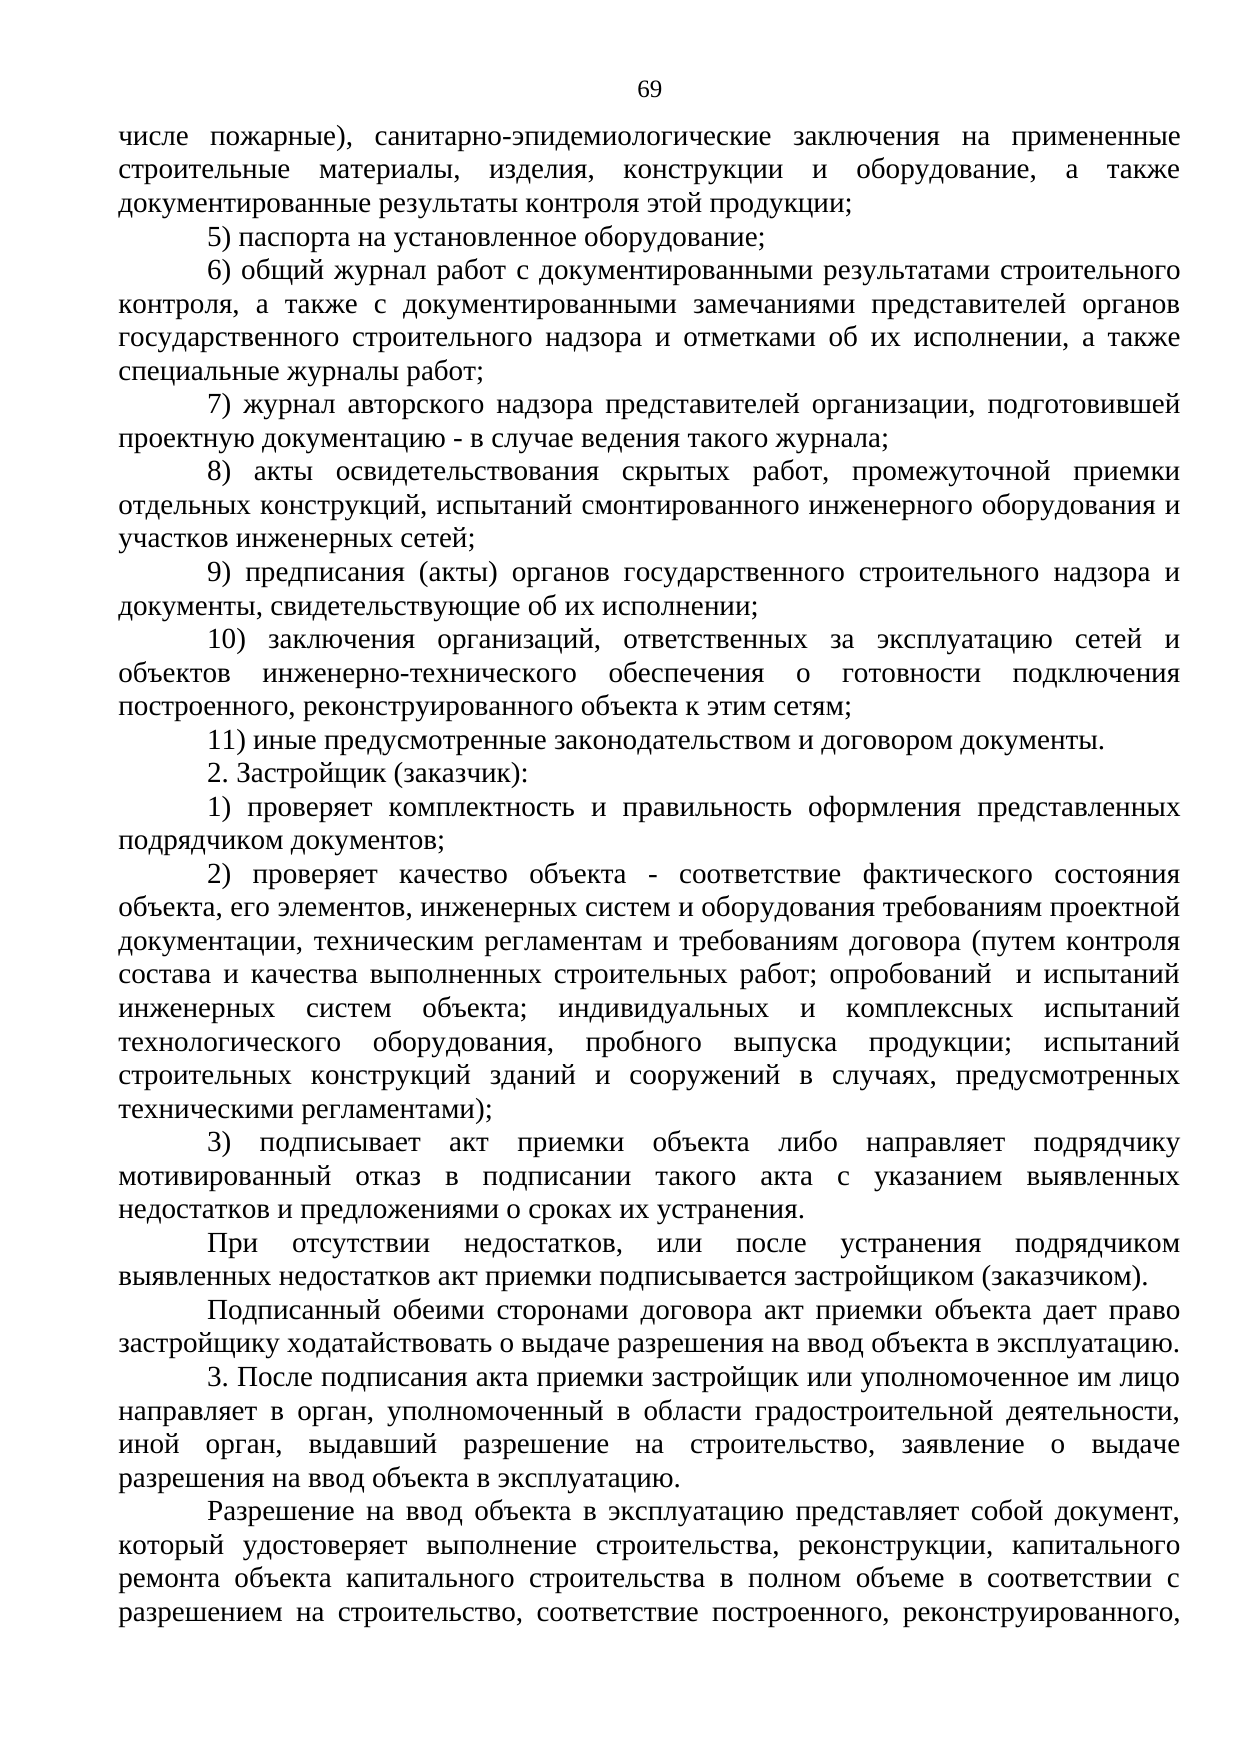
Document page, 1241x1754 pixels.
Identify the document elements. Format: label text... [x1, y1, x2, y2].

text 7) журнал авторского надзора представителей организации, подготовившей проектную документацию - в случае ведения такого журнала; [118, 386, 1181, 453]
text 6) общий журнал работ с документированными результатами строительного контроля, а также с документированными замечаниями представителей органов государственного строительного надзора и отметками об их исполнении, а также специальные журналы работ; [118, 252, 1181, 386]
text Подписанный обеими сторонами договора акт приемки объекта дает право застройщику ходатайствовать о выдаче разрешения на ввод объекта в эксплуатацию. [118, 1292, 1181, 1359]
text 9) предписания (акты) органов государственного строительного надзора и документы, свидетельствующие об их исполнении; [118, 554, 1181, 621]
text 1) проверяет комплектность и правильность оформления представленных подрядчиком документов; [118, 789, 1181, 856]
text 5) паспорта на установленное оборудование; [118, 219, 1181, 252]
text 2. Застройщик (заказчик): [118, 755, 1181, 789]
text 2) проверяет качество объекта - соответствие фактического состояния объекта, его элементов, инженерных систем и оборудования требованиям проектной документации, техническим регламентам и требованиям договора (путем контроля состава и качества выполненных строительных работ; опробований и испытаний инженерных систем объекта; индивидуальных и комплексных испытаний технологического оборудования, пробного выпуска продукции; испытаний строительных конструкций зданий и сооружений в случаях, предусмотренных техническими регламентами); [118, 856, 1181, 1124]
text При отсутствии недостатков, или после устранения подрядчиком выявленных недостатков акт приемки подписывается застройщиком (заказчиком). [118, 1225, 1181, 1292]
text 3) подписывает акт приемки объекта либо направляет подрядчику мотивированный отказ в подписании такого акта с указанием выявленных недостатков и предложениями о сроках их устранения. [118, 1124, 1181, 1225]
text 11) иные предусмотренные законодательством и договором документы. [118, 722, 1181, 755]
text 8) акты освидетельствования скрытых работ, промежуточной приемки отдельных конструкций, испытаний смонтированного инженерного оборудования и участков инженерных сетей; [118, 453, 1181, 554]
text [118, 1493, 1181, 1627]
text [118, 118, 1181, 219]
text 10) заключения организаций, ответственных за эксплуатацию сетей и объектов инженерно-технического обеспечения о готовности подключения построенного, реконструированного объекта к этим сетям; [118, 621, 1181, 722]
text 3. После подписания акта приемки застройщик или уполномоченное им лицо направляет в орган, уполномоченный в области градостроительной деятельности, иной орган, выдавший разрешение на строительство, заявление о выдаче разрешения на ввод объекта в эксплуатацию. [118, 1359, 1181, 1493]
